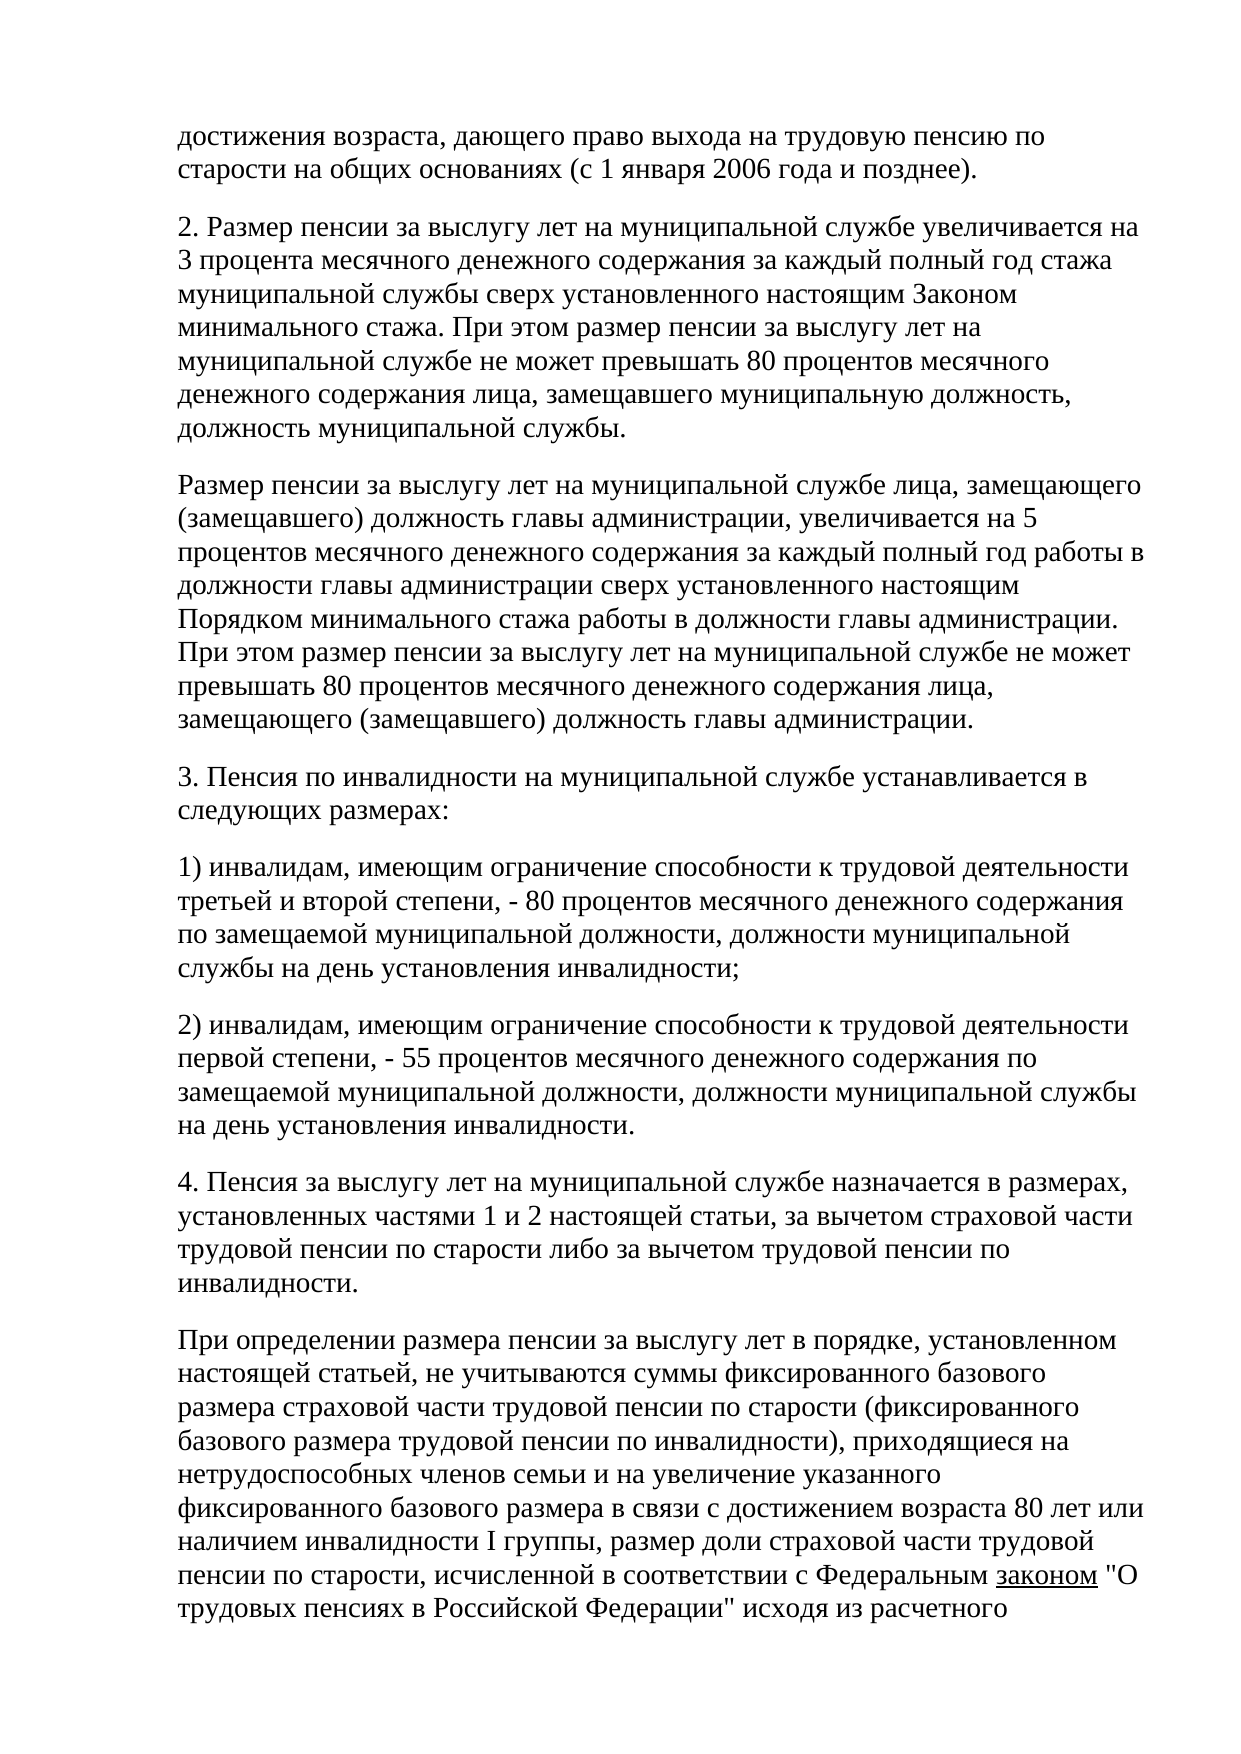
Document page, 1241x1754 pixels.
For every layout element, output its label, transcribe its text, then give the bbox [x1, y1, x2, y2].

text 3. Пенсия по инвалидности на муниципальной службе устанавливается в следующих размерах: [177, 759, 1152, 826]
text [177, 118, 1152, 185]
text Размер пенсии за выслугу лет на муниципальной службе лица, замещающего (замещавшего) должность главы администрации, увеличивается на 5 процентов месячного денежного содержания за каждый полный год работы в должности главы администрации сверх установленного настоящим Порядком минимального стажа работы в должности главы администрации. При этом размер пенсии за выслугу лет на муниципальной службе не может превышать 80 процентов месячного денежного содержания лица, замещающего (замещавшего) должность главы администрации. [177, 467, 1152, 735]
text 4. Пенсия за выслугу лет на муниципальной службе назначается в размерах, установленных частями 1 и 2 настоящей статьи, за вычетом страховой части трудовой пенсии по старости либо за вычетом трудовой пенсии по инвалидности. [177, 1164, 1152, 1298]
text 2. Размер пенсии за выслугу лет на муниципальной службе увеличивается на 3 процента месячного денежного содержания за каждый полный год стажа муниципальной службы сверх установленного настоящим Законом минимального стажа. При этом размер пенсии за выслугу лет на муниципальной службе не может превышать 80 процентов месячного денежного содержания лица, замещавшего муниципальную должность, должность муниципальной службы. [177, 209, 1152, 443]
text 1) инвалидам, имеющим ограничение способности к трудовой деятельности третьей и второй степени, - 80 процентов месячного денежного содержания по замещаемой муниципальной должности, должности муниципальной службы на день установления инвалидности; [177, 849, 1152, 983]
text 2) инвалидам, имеющим ограничение способности к трудовой деятельности первой степени, - 55 процентов месячного денежного содержания по замещаемой муниципальной должности, должности муниципальной службы на день установления инвалидности. [177, 1007, 1152, 1141]
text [177, 1322, 1152, 1624]
